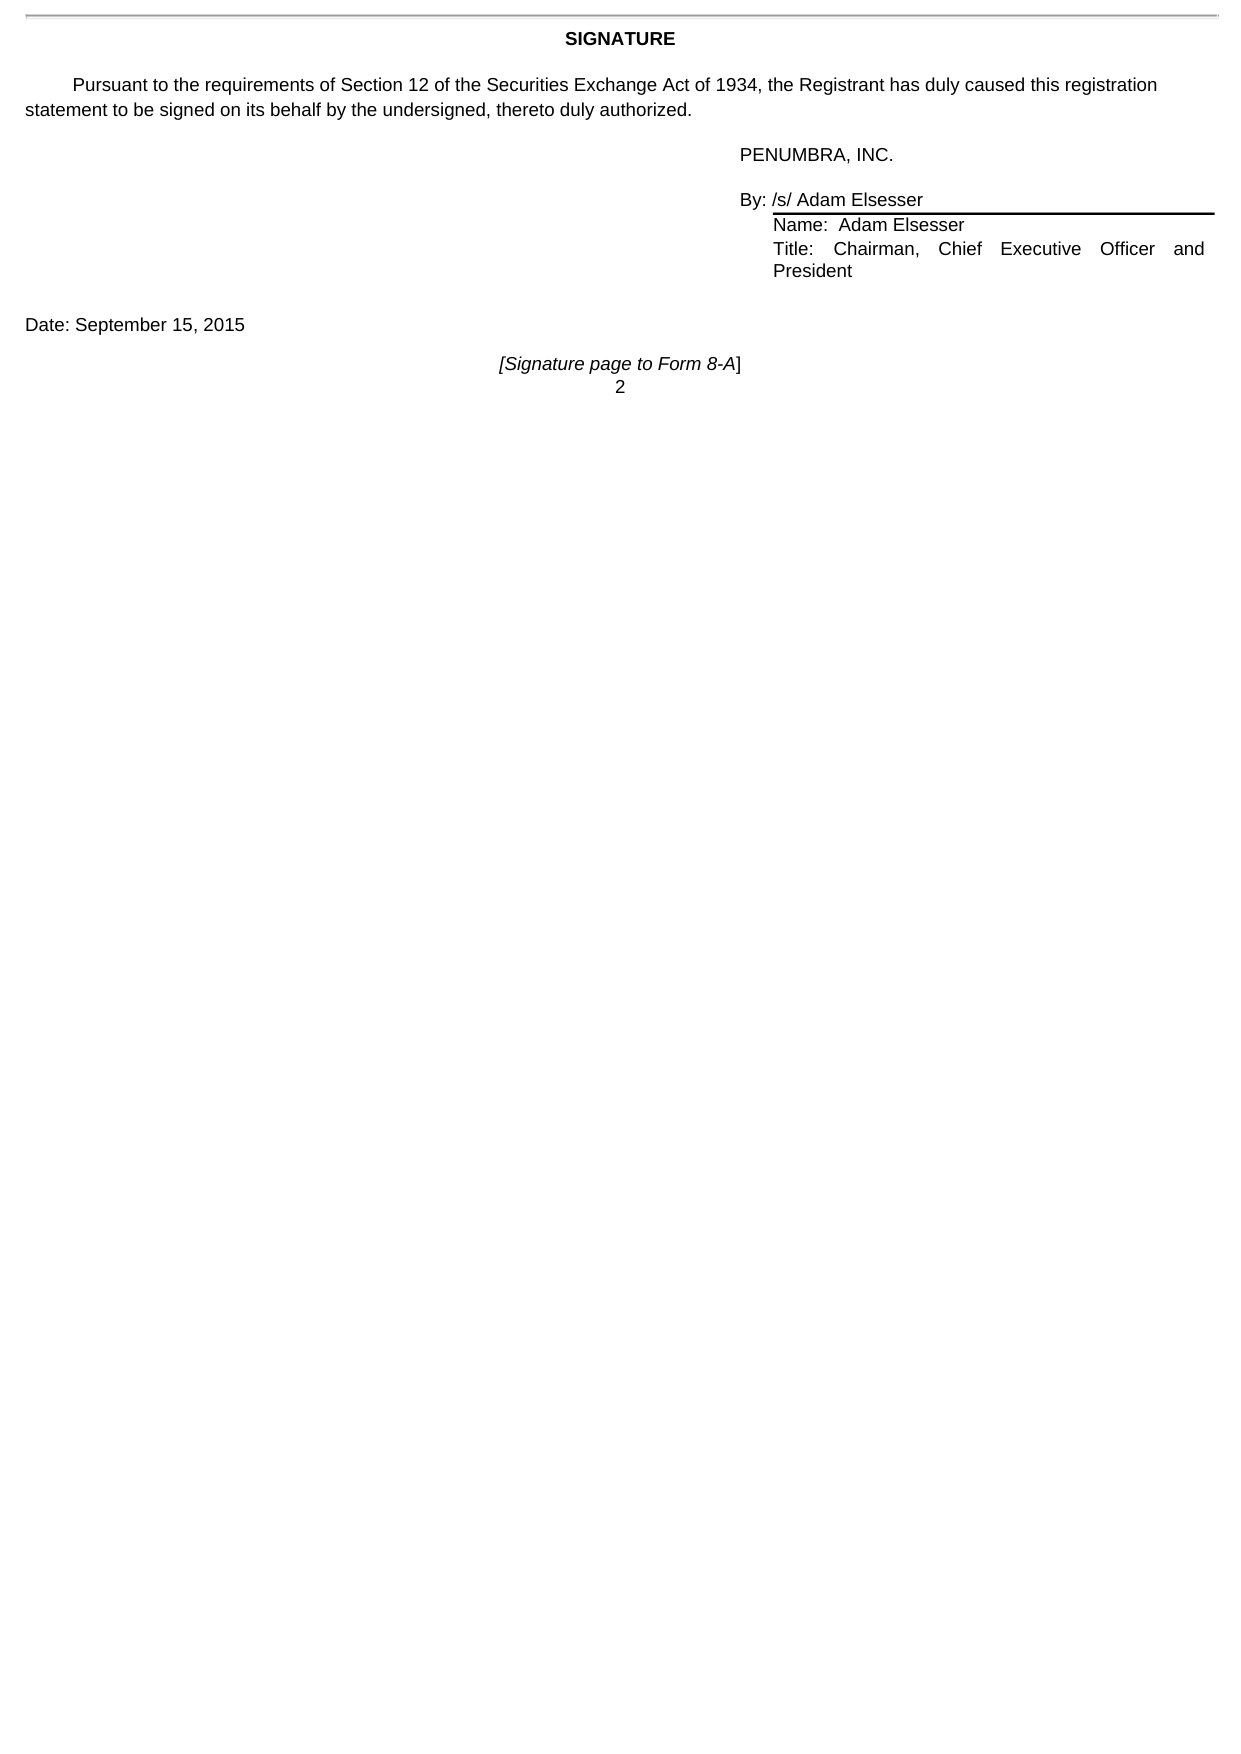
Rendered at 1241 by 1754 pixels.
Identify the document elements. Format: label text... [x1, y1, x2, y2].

text Date: September 15, 2015 [25, 314, 1205, 336]
text Title: Chairman, Chief Executive Officer and President [773, 238, 1205, 281]
text SIGNATURE [25, 28, 1215, 50]
picture [23, 14, 1220, 21]
text Name: Adam Elsesser [773, 214, 1205, 236]
text [Signature page to Form 8-A] [25, 352, 1215, 374]
text 2 [25, 376, 1215, 398]
text PENUMBRA, INC. [739, 144, 1205, 165]
text Pursuant to the requirements of Section 12 of the Securities Exchange Act of 1934, the Registrant has duly caused this registration statement to be signed on its behalf by the undersigned, thereto duly authorized. [25, 73, 1172, 120]
text By: /s/ Adam Elsesser [739, 189, 1205, 210]
